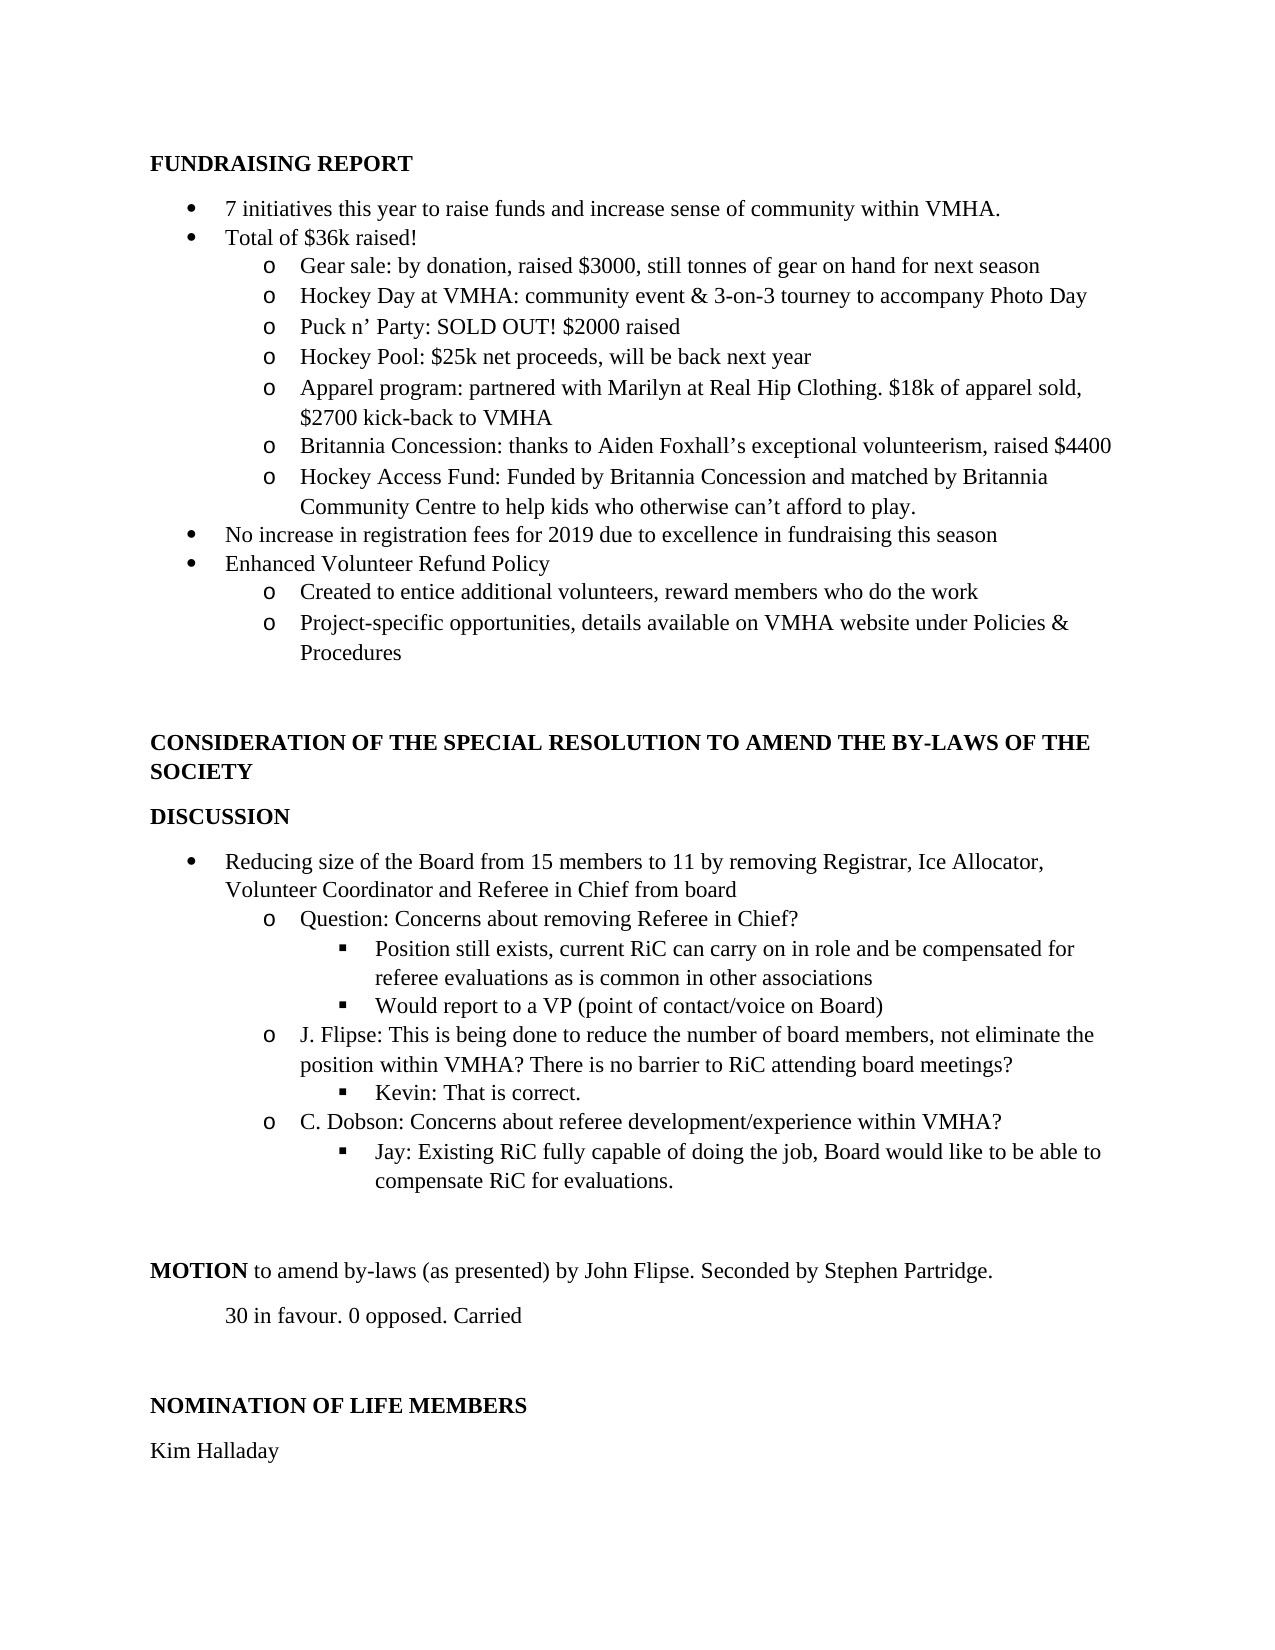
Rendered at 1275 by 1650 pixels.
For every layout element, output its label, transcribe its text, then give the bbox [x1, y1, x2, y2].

list Enhanced Volunteer Refund Policy [187, 550, 1125, 576]
list Hockey Day at VMHA: community event & 3-on-3 tourney to accompany Photo Day [262, 282, 1125, 311]
list Project-specific opportunities, details available on VMHA website under Policies & Procedures [262, 609, 1125, 666]
list Hockey Pool: $25k net proceeds, will be back next year [262, 343, 1125, 371]
list No increase in registration fees for 2019 due to excellence in fundraising this season [187, 522, 1125, 548]
list Gear sale: by donation, raised $3000, still tonnes of gear on hand for next season [262, 252, 1125, 280]
list Jay: Existing RiC fully capable of doing the job, Board would like to be able to compensate RiC for evaluations. [337, 1138, 1125, 1193]
text DISCUSSION [150, 803, 1125, 829]
list Reducing size of the Board from 15 members to 11 by removing Registrar, Ice Allocator, Volunteer Coordinator and Referee in Chief from board [187, 848, 1125, 903]
list Apparel program: partnered with Marilyn at Real Hip Clothing. $18k of apparel sold, $2700 kick-back to VMHA [262, 374, 1125, 430]
text FUNDRAISING REPORT [150, 150, 1125, 176]
text NOMINATION OF LIFE MEMBERS [150, 1392, 1125, 1418]
list Question: Concerns about removing Referee in Chief? [262, 905, 1125, 933]
text CONSIDERATION OF THE SPECIAL RESOLUTION TO AMEND THE BY-LAWS OF THE SOCIETY [150, 729, 1125, 784]
list Position still exists, current RiC can carry on in role and be compensated for referee evaluations as is common in other associations [337, 935, 1125, 990]
list 7 initiatives this year to raise funds and increase sense of community within VMHA. [187, 195, 1125, 221]
list Created to entice additional volunteers, reward members who do the work [262, 578, 1125, 607]
text 30 in favour. 0 opposed. Carried [150, 1302, 1125, 1328]
list Britannia Concession: thanks to Aiden Foxhall’s exceptional volunteerism, raised $4400 [262, 432, 1125, 461]
list C. Dobson: Concerns about referee development/experience within VMHA? [262, 1108, 1125, 1136]
list Hockey Access Fund: Funded by Britannia Concession and matched by Britannia Community Centre to help kids who otherwise can’t afford to play. [262, 463, 1125, 519]
text Kim Halladay [150, 1437, 1125, 1464]
list Would report to a VP (point of contact/voice on Board) [337, 992, 1125, 1018]
list Kevin: That is correct. [337, 1079, 1125, 1106]
list Puck n’ Party: SOLD OUT! $2000 raised [262, 313, 1125, 341]
list Total of $36k raised! [187, 223, 1125, 250]
list J. Flipse: This is being done to reduce the number of board members, not eliminate the position within VMHA? There is no barrier to RiC attending board meetings? [262, 1021, 1125, 1077]
text MOTION to amend by-laws (as presented) by John Flipse. Seconded by Stephen Partridge. [150, 1257, 1125, 1283]
